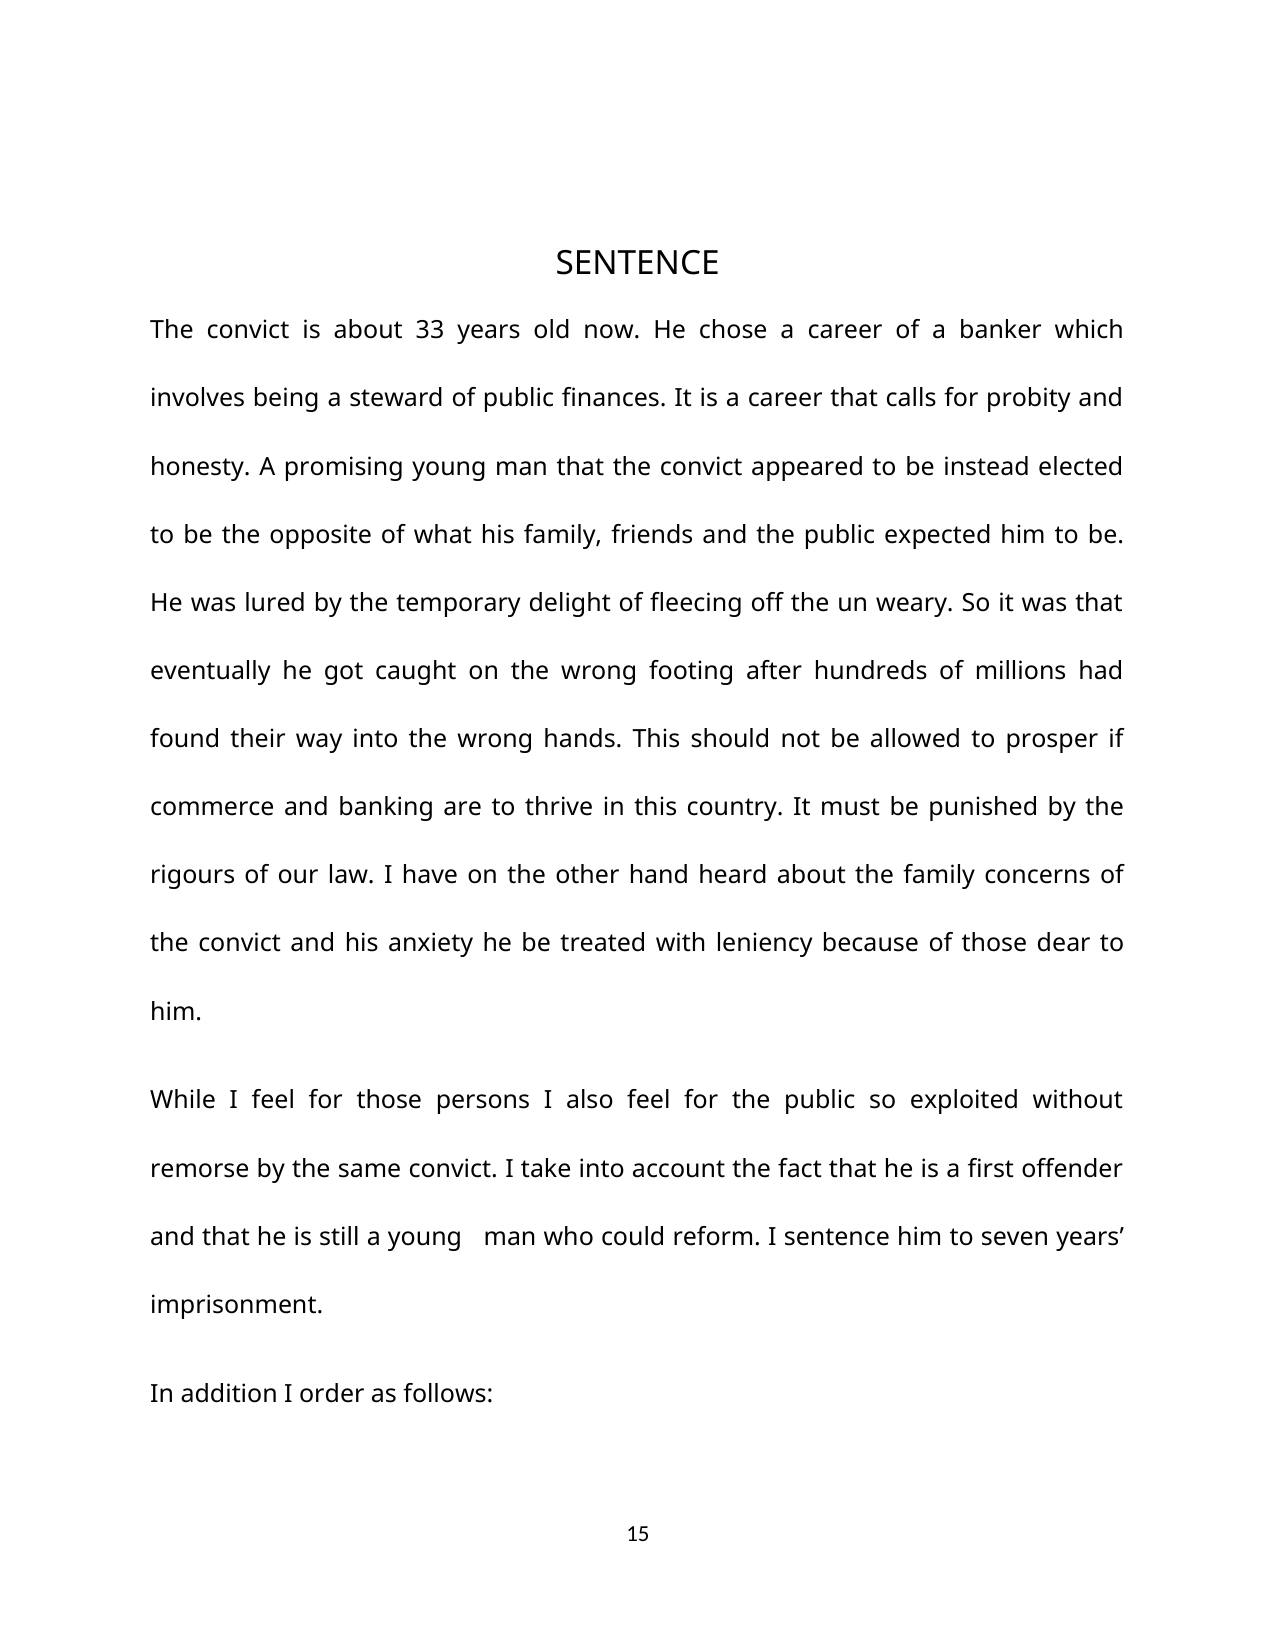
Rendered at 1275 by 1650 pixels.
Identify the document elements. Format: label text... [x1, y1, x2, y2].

text While I feel for those persons I also feel for the public so exploited without remorse by the same convict. I take into account the fact that he is a first offender and that he is still a young man who could reform. I sentence him to seven years’ imprisonment. [150, 1082, 1125, 1321]
text The convict is about 33 years old now. He chose a career of a banker which involves being a steward of public finances. It is a career that calls for probity and honesty. A promising young man that the convict appeared to be instead elected to be the opposite of what his family, friends and the public expected him to be. He was lured by the temporary delight of fleecing off the un weary. So it was that eventually he got caught on the wrong footing after hundreds of millions had found their way into the wrong hands. This should not be allowed to prosper if commerce and banking are to thrive in this country. It must be punished by the rigours of our law. I have on the other hand heard about the family concerns of the convict and his anxiety he be treated with leniency because of those dear to him. [150, 312, 1125, 1027]
text In addition I order as follows: [150, 1376, 1125, 1409]
text SENTENCE [150, 239, 1125, 284]
